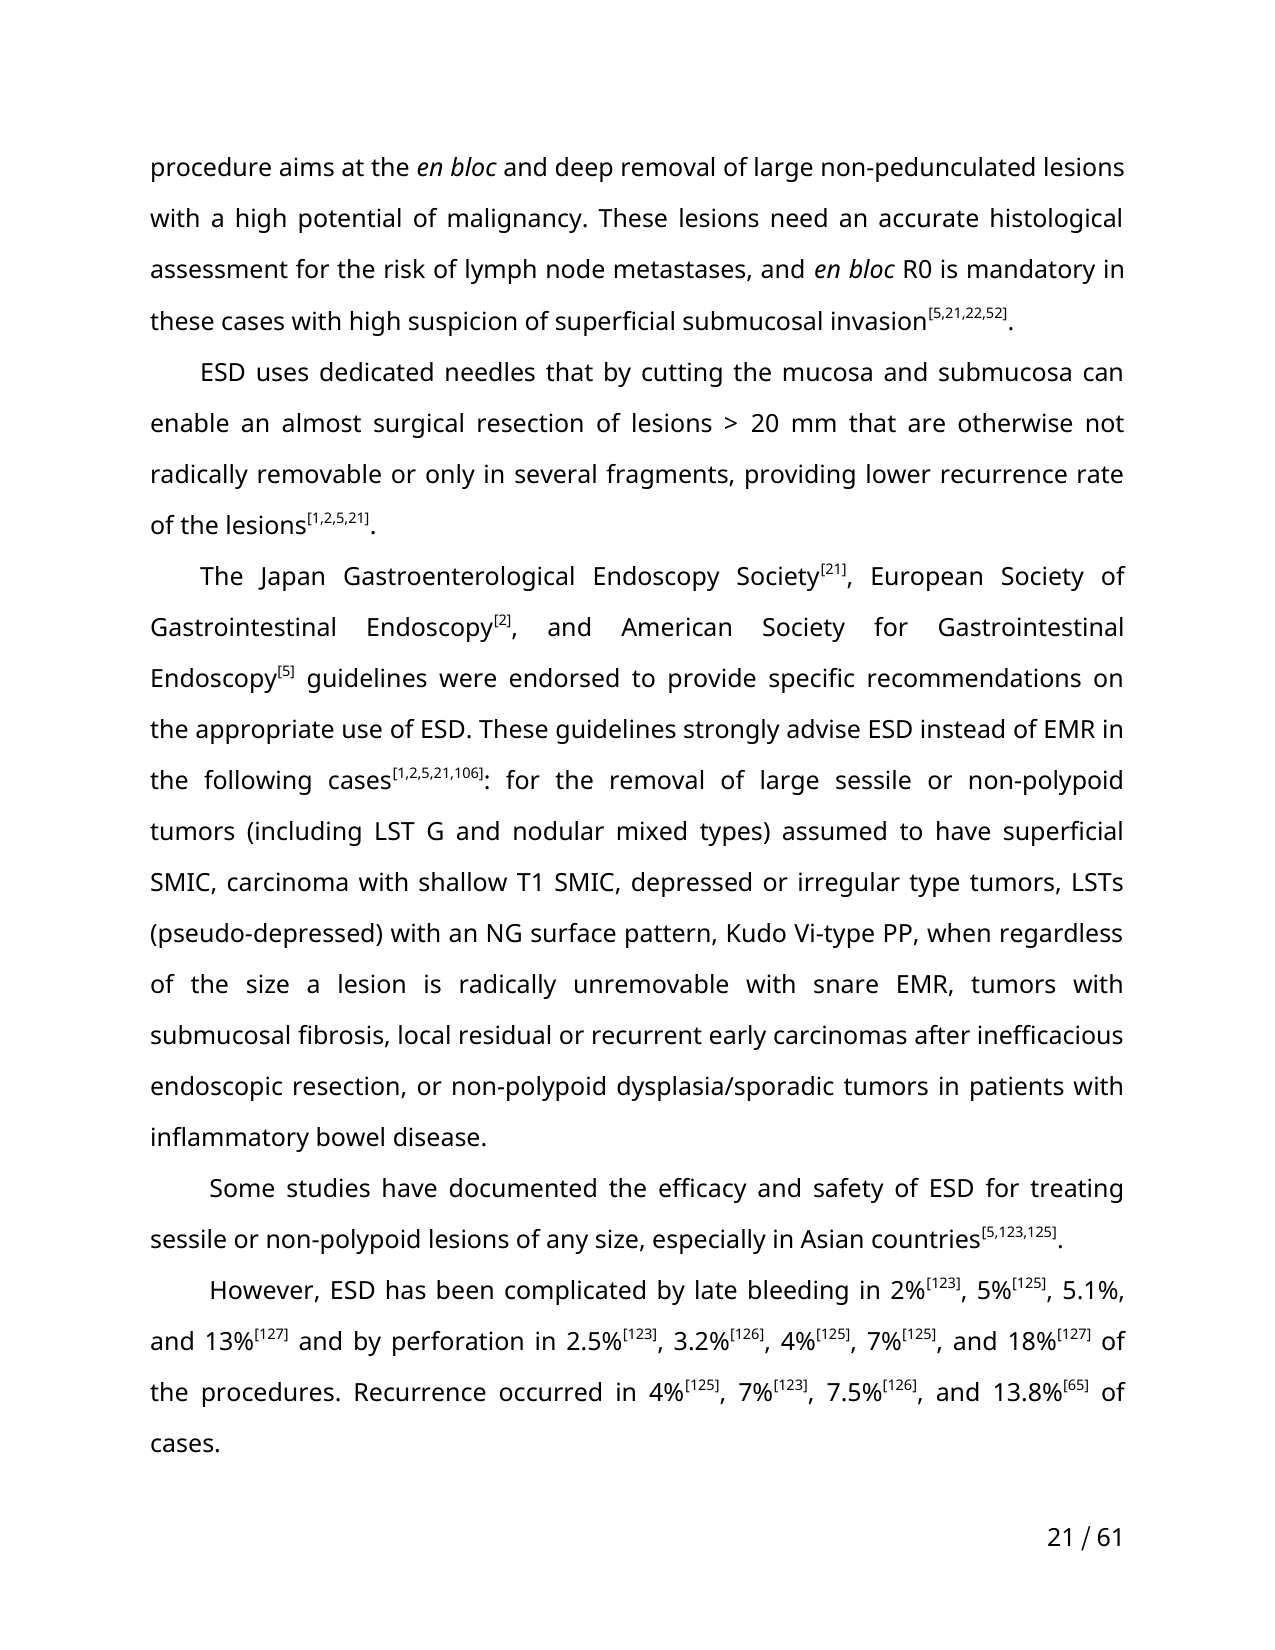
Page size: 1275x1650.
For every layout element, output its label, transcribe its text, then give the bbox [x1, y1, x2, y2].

text Some studies have documented the efficacy and safety of ESD for treating sessile or non-polypoid lesions of any size, especially in Asian countries[5,123,125]. [150, 1171, 1125, 1256]
text The Japan Gastroenterological Endoscopy Society[21], European Society of Gastrointestinal Endoscopy[2], and American Society for Gastrointestinal Endoscopy[5] guidelines were endorsed to provide specific recommendations on the appropriate use of ESD. These guidelines strongly advise ESD instead of EMR in the following cases[1,2,5,21,106]: for the removal of large sessile or non-polypoid tumors (including LST G and nodular mixed types) assumed to have superficial SMIC, carcinoma with shallow T1 SMIC, depressed or irregular type tumors, LSTs (pseudo-depressed) with an NG surface pattern, Kudo Vi-type PP, when regardless of the size a lesion is radically unremovable with snare EMR, tumors with submucosal fibrosis, local residual or recurrent early carcinomas after inefficacious endoscopic resection, or non-polypoid dysplasia/sporadic tumors in patients with inflammatory bowel disease. [150, 558, 1125, 1154]
text ESD uses dedicated needles that by cutting the mucosa and submucosa can enable an almost surgical resection of lesions > 20 mm that are otherwise not radically removable or only in several fragments, providing lower recurrence rate of the lesions[1,2,5,21]. [150, 354, 1125, 541]
text However, ESD has been complicated by late bleeding in 2%[123], 5%[125], 5.1%, and 13%[127] and by perforation in 2.5%[123], 3.2%[126], 4%[125], 7%[125], and 18%[127] of the procedures. Recurrence occurred in 4%[125], 7%[123], 7.5%[126], and 13.8%[65] of cases. [150, 1273, 1125, 1460]
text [150, 150, 1125, 337]
